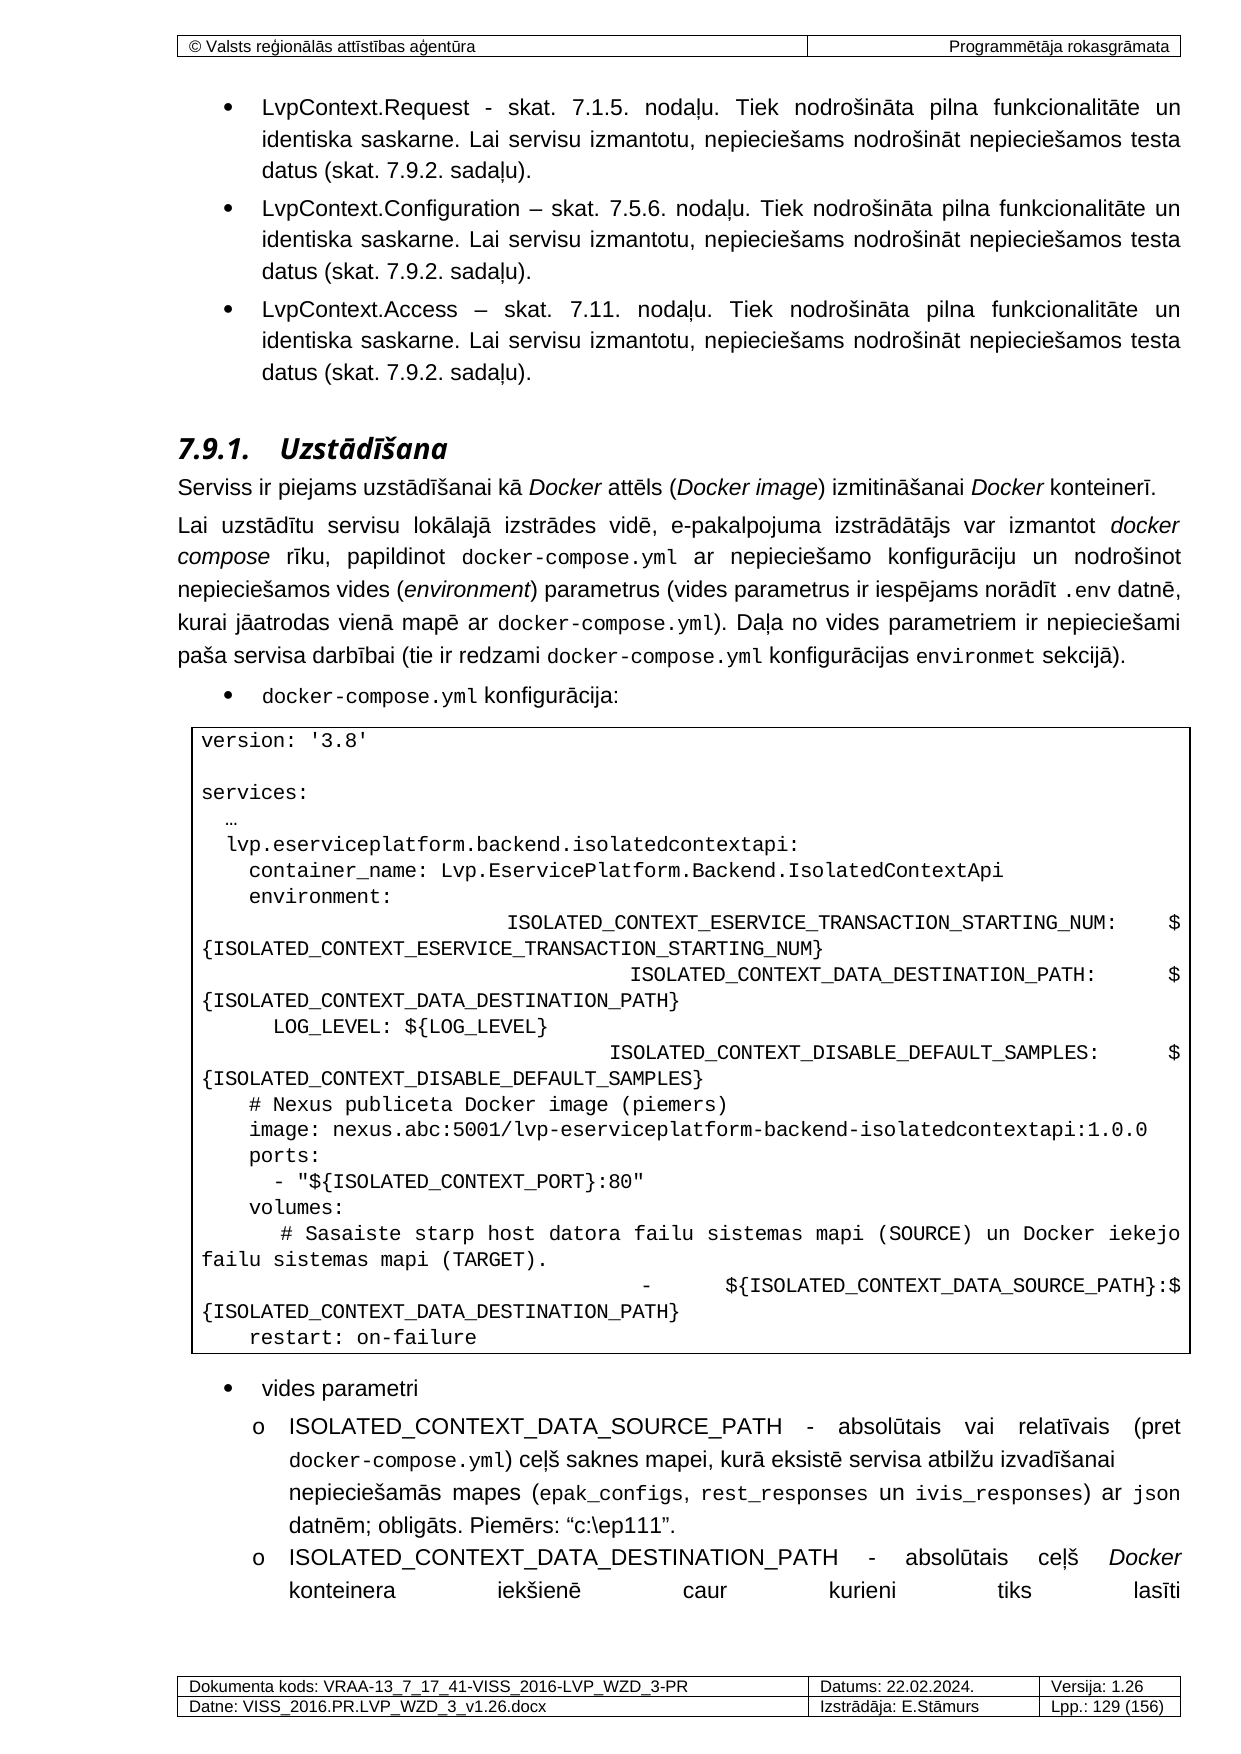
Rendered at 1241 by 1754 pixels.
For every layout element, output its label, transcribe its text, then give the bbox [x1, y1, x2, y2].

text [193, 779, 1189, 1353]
list LvpContext.Request - skat. 7.1.5. nodaļu. Tiek nodrošināta pilna funkcionalitāte un identiska saskarne. Lai servisu izmantotu, nepieciešams nodrošināt nepieciešamos testa datus (skat. 7.9.2. sadaļu). [224, 94, 1181, 183]
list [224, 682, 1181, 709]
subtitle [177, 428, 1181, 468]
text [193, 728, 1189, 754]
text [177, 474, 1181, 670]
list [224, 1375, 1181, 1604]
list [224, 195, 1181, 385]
